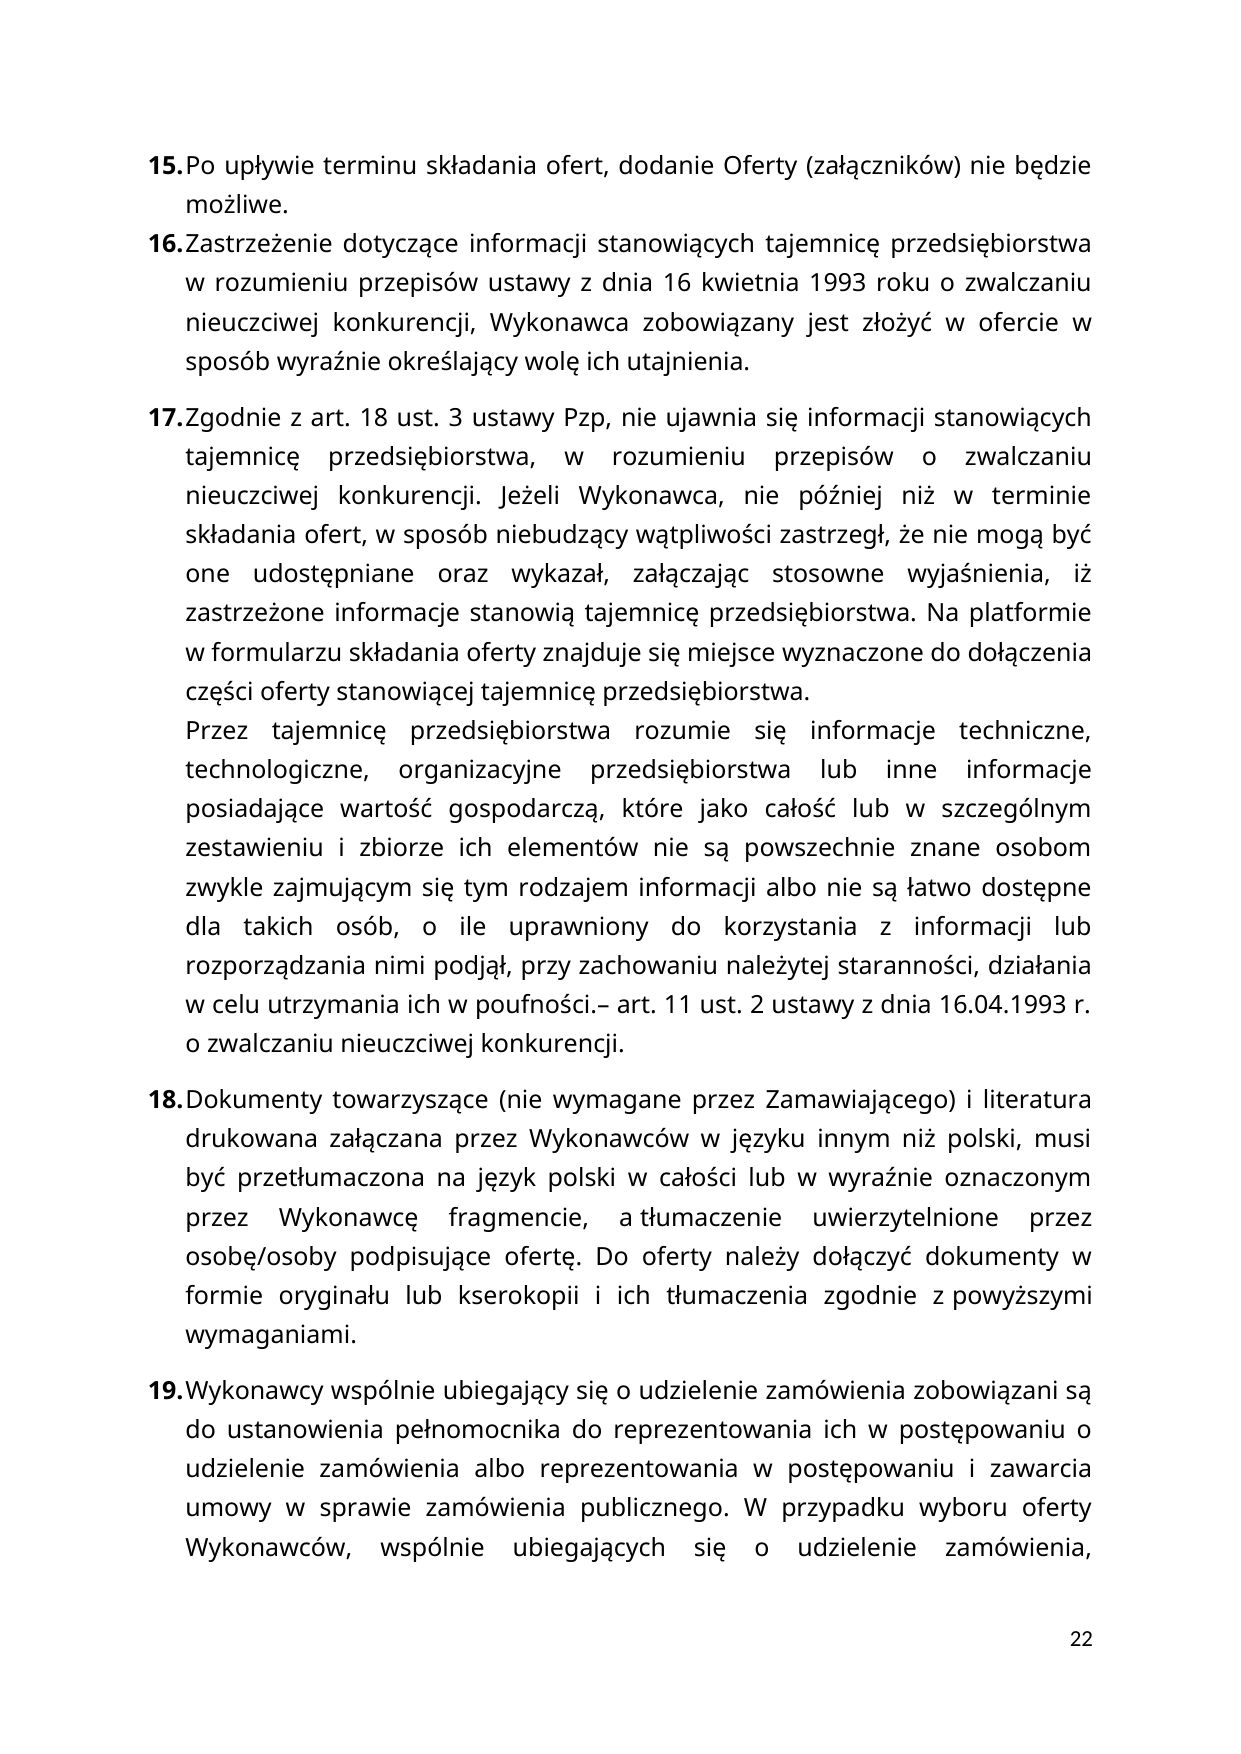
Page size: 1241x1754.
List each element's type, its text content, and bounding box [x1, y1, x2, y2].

list Zastrzeżenie dotyczące informacji stanowiących tajemnicę przedsiębiorstwa w rozumieniu przepisów ustawy z dnia 16 kwietnia 1993 roku o zwalczaniu nieuczciwej konkurencji, Wykonawca zobowiązany jest złożyć w ofercie w sposób wyraźnie określający wolę ich utajnienia. [148, 226, 1093, 377]
list Zgodnie z art. 18 ust. 3 ustawy Pzp, nie ujawnia się informacji stanowiących tajemnicę przedsiębiorstwa, w rozumieniu przepisów o zwalczaniu nieuczciwej konkurencji. Jeżeli Wykonawca, nie później niż w terminie składania ofert, w sposób niebudzący wątpliwości zastrzegł, że nie mogą być one udostępniane oraz wykazał, załączając stosowne wyjaśnienia, iż zastrzeżone informacje stanowią tajemnicę przedsiębiorstwa. Na platformie w formularzu składania oferty znajduje się miejsce wyznaczone do dołączenia części oferty stanowiącej tajemnicę przedsiębiorstwa. [148, 399, 1093, 707]
text Przez tajemnicę przedsiębiorstwa rozumie się informacje techniczne, technologiczne, organizacyjne przedsiębiorstwa lub inne informacje posiadające wartość gospodarczą, które jako całość lub w szczególnym zestawieniu i zbiorze ich elementów nie są powszechnie znane osobom zwykle zajmującym się tym rodzajem informacji albo nie są łatwo dostępne dla takich osób, o ile uprawniony do korzystania z informacji lub rozporządzania nimi podjął, przy zachowaniu należytej staranności, działania w celu utrzymania ich w poufności.– art. 11 ust. 2 ustawy z dnia 16.04.1993 r. o zwalczaniu nieuczciwej konkurencji. [185, 713, 1093, 1060]
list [148, 1373, 1093, 1563]
list Dokumenty towarzyszące (nie wymagane przez Zamawiającego) i literatura drukowana załączana przez Wykonawców w języku innym niż polski, musi być przetłumaczona na język polski w całości lub w wyraźnie oznaczonym przez Wykonawcę fragmencie, a tłumaczenie uwierzytelnione przez osobę/osoby podpisujące ofertę. Do oferty należy dołączyć dokumenty w formie oryginału lub kserokopii i ich tłumaczenia zgodnie z powyższymi wymaganiami. [148, 1082, 1093, 1351]
list Po upływie terminu składania ofert, dodanie Oferty (załączników) nie będzie możliwe. [148, 148, 1093, 221]
